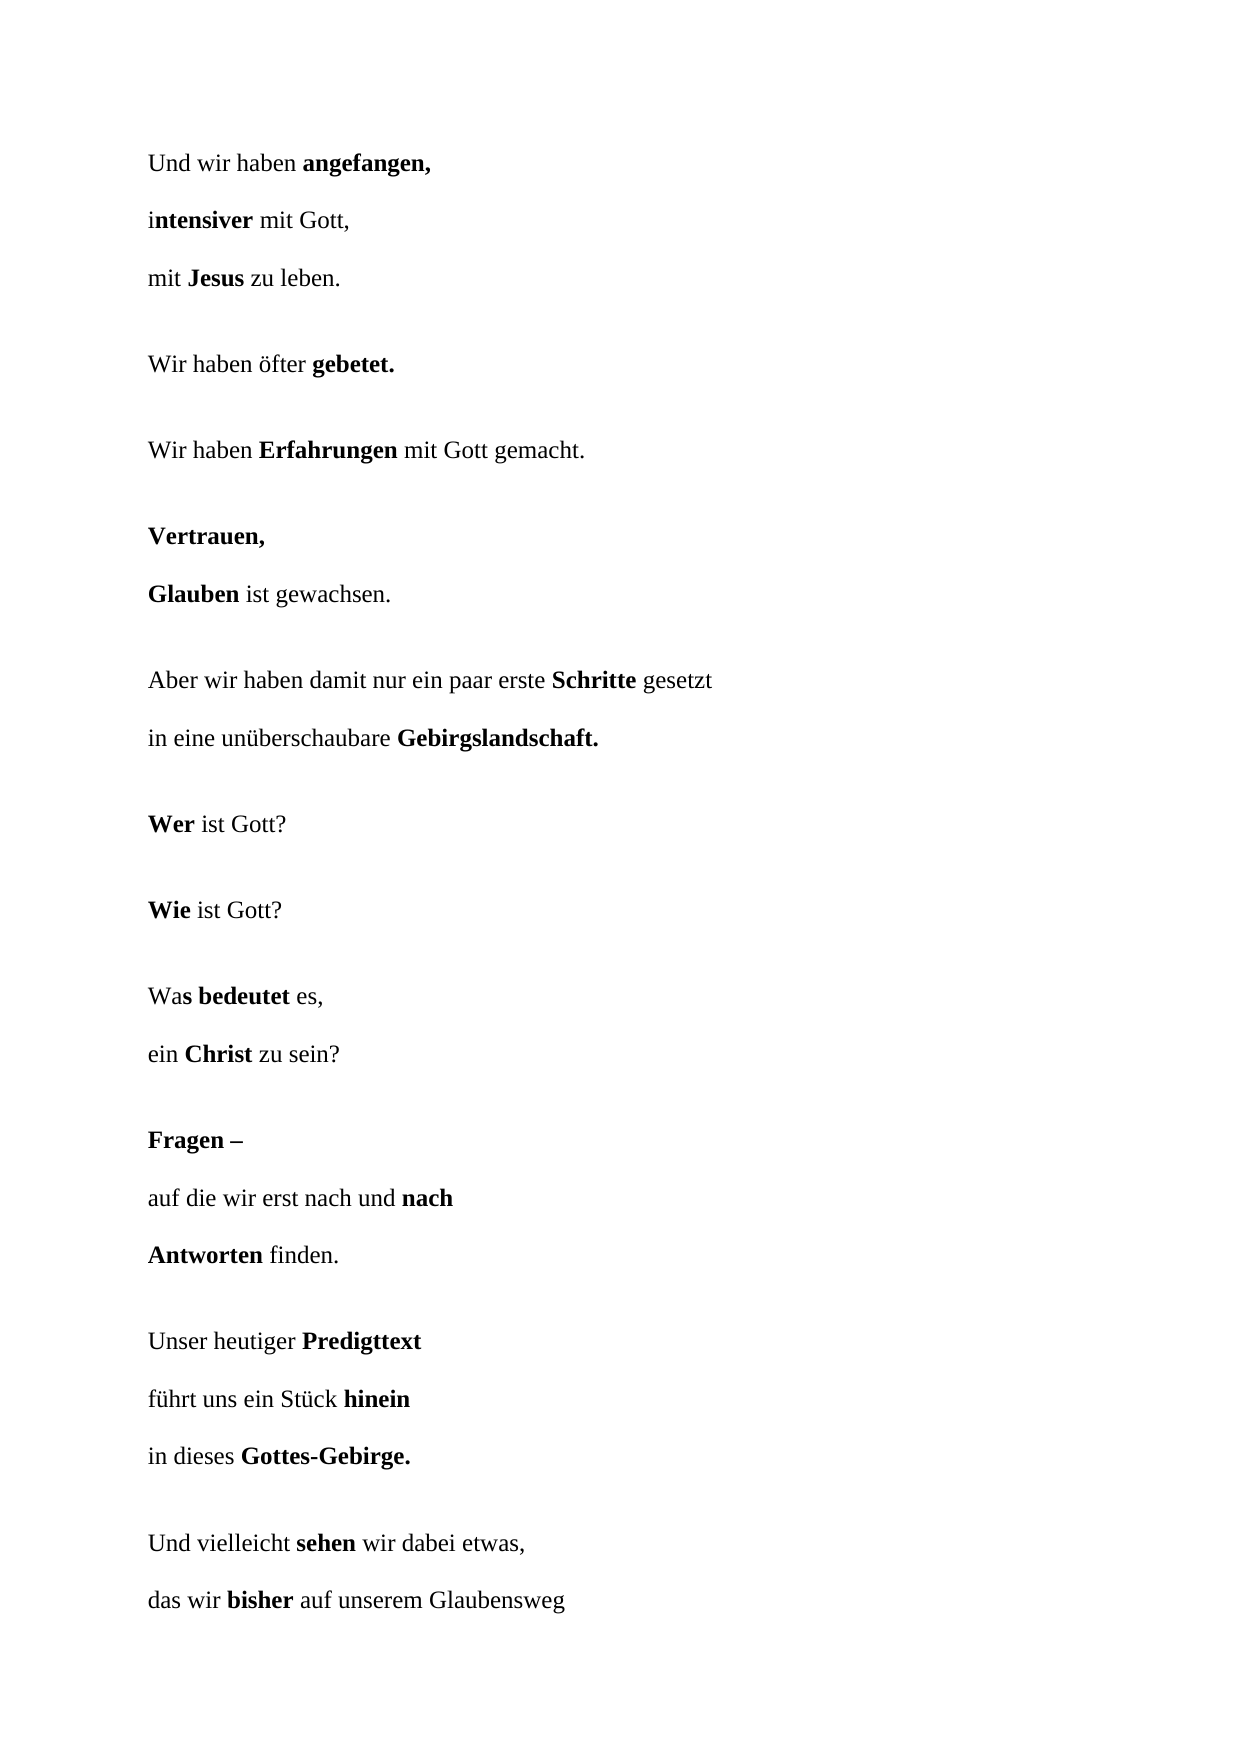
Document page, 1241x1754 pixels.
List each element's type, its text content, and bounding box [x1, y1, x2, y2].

text Wir haben öfter gebetet. [148, 349, 1093, 378]
text ein Christ zu sein? [148, 1039, 1093, 1068]
text in eine unüberschaubare Gebirgslandschaft. [148, 723, 1093, 751]
text Aber wir haben damit nur ein paar erste Schritte gesetzt [148, 665, 1093, 694]
text Unser heutiger Predigttext [148, 1326, 1093, 1355]
text Und wir haben angefangen, [148, 148, 1093, 176]
text Wie ist Gott? [148, 895, 1093, 924]
text Wer ist Gott? [148, 809, 1093, 838]
text Glauben ist gewachsen. [148, 579, 1093, 608]
text mit Jesus zu leben. [148, 263, 1093, 291]
text Fragen – [148, 1125, 1093, 1154]
text in dieses Gottes-Gebirge. [148, 1441, 1093, 1470]
text Was bedeutet es, [148, 981, 1093, 1010]
text Wir haben Erfahrungen mit Gott gemacht. [148, 435, 1093, 464]
text Vertrauen, [148, 521, 1093, 550]
text führt uns ein Stück hinein [148, 1384, 1093, 1413]
text auf die wir erst nach und nach [148, 1183, 1093, 1211]
text Und vielleicht sehen wir dabei etwas, [148, 1528, 1093, 1556]
text Antworten finden. [148, 1240, 1093, 1269]
text das wir bisher auf unserem Glaubensweg [148, 1585, 1093, 1614]
text intensiver mit Gott, [148, 205, 1093, 234]
